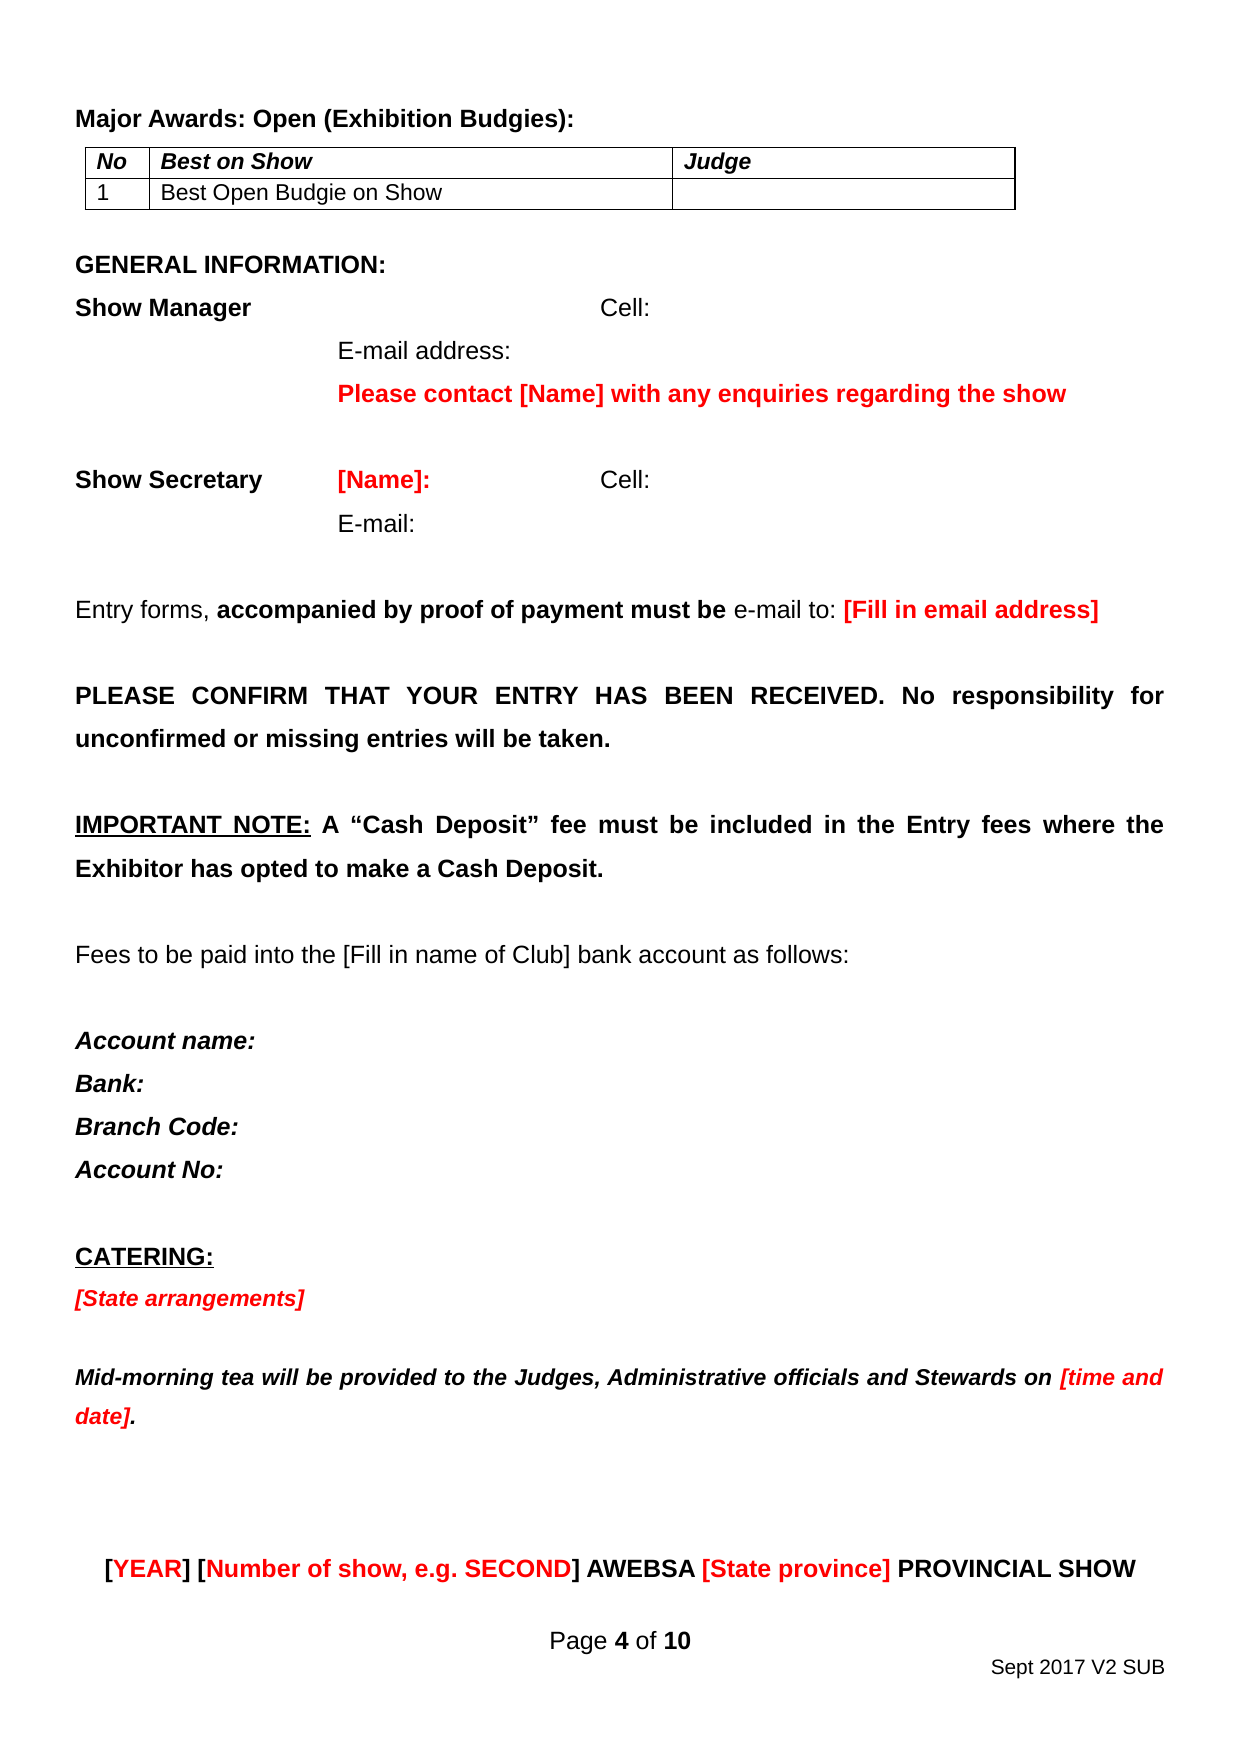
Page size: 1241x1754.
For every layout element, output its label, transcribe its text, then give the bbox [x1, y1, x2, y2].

text Branch Code: [75, 1112, 1165, 1141]
text Show Secretary [Name]: Cell: [75, 466, 1165, 494]
text Account name: [75, 1026, 1165, 1055]
text E-mail address: [75, 336, 1165, 365]
text IMPORTANT NOTE: A “Cash Deposit” fee must be included in the Entry fees where the Exhibitor has opted to make a Cash Deposit. [75, 811, 1165, 882]
text Account No: [75, 1156, 1165, 1184]
text PLEASE CONFIRM THAT YOUR ENTRY HAS BEEN RECEIVED. No responsibility for unconfirmed or missing entries will be taken. [75, 681, 1165, 753]
text Bank: [75, 1069, 1165, 1098]
text Major Awards: Open (Exhibition Budgies): [75, 104, 1165, 132]
text Mid-morning tea will be provided to the Judges, Administrative officials and Stewards on [time and date]. [75, 1364, 1165, 1430]
table_header Best on Show [150, 148, 672, 178]
text [State arrangements] [75, 1285, 1165, 1311]
table_cell [673, 179, 1014, 209]
text Fees to be paid into the [Fill in name of Club] bank account as follows: [75, 940, 1165, 969]
table_cell Best Open Budgie on Show [150, 179, 672, 209]
text CATERING: [75, 1242, 1165, 1271]
table_header Judge [673, 148, 1014, 178]
text E-mail: [75, 509, 1165, 537]
table_header No [86, 148, 149, 178]
table_cell 1 [86, 179, 149, 209]
text Show Manager Cell: [75, 293, 1165, 322]
text GENERAL INFORMATION: [75, 250, 1165, 279]
text Entry forms, accompanied by proof of payment must be e-mail to: [Fill in email address] [75, 595, 1165, 624]
text Please contact [Name] with any enquiries regarding the show [75, 379, 1165, 408]
